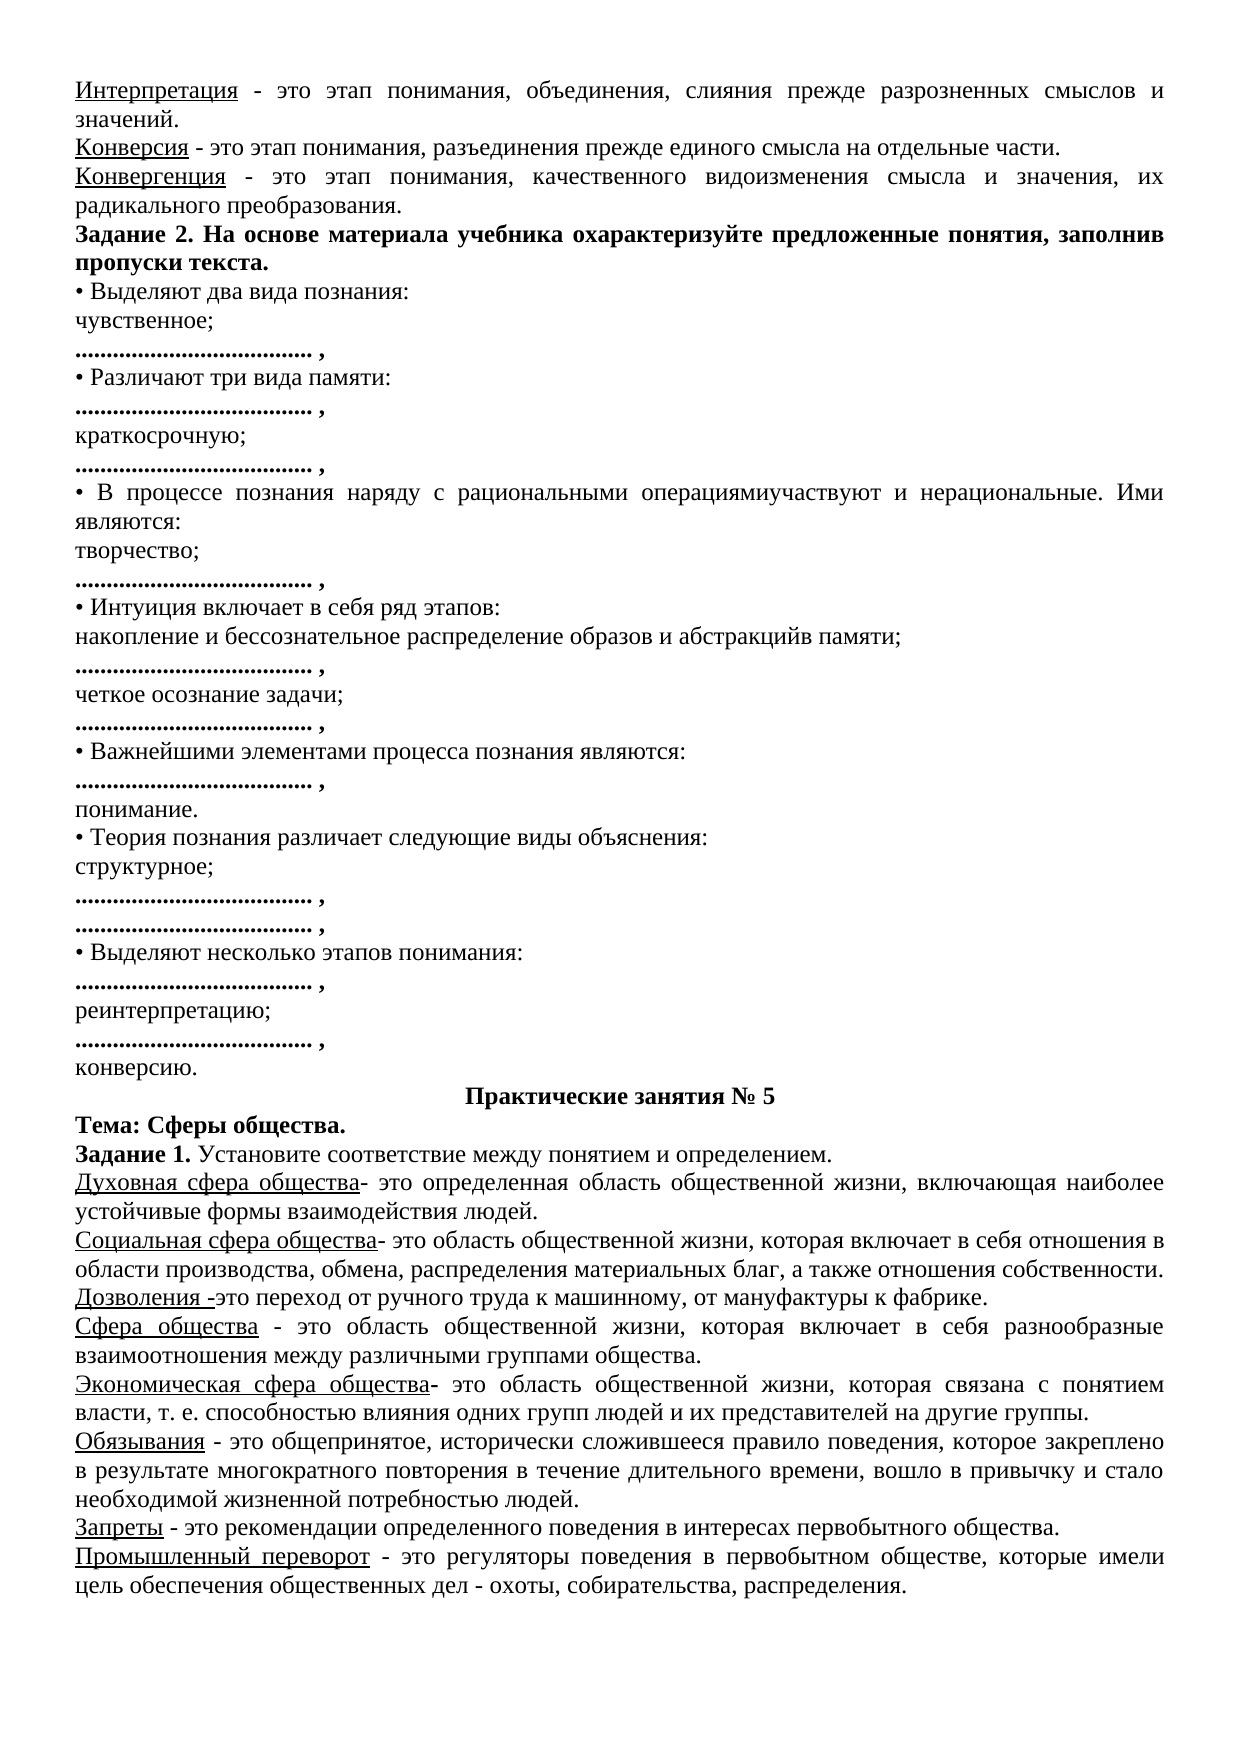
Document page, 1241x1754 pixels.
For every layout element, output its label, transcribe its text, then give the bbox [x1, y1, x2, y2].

text ...................................... , [75, 765, 1165, 794]
text Тема: Сферы общества. [75, 1110, 1165, 1139]
text • Теория познания различает следующие виды объяснения: [75, 822, 1165, 851]
text ...................................... , [75, 707, 1165, 736]
text ...................................... , [75, 909, 1165, 937]
text Задание 2. На основе материала учебника охарактеризуйте предложенные понятия, заполнив пропуски текста. [75, 219, 1165, 276]
text ...................................... , [75, 650, 1165, 679]
text понимание. [75, 794, 1165, 822]
text Запреты - это рекомендации определенного поведения в интересах первобытного общества. [75, 1512, 1165, 1541]
text Интерпретация - это этап понимания, объединения, слияния прежде разрозненных смыслов и значений. [75, 75, 1165, 132]
text Социальная сфера общества- это область общественной жизни, которая включает в себя отношения в области производства, обмена, распределения материальных благ, а также отношения собственности. [75, 1225, 1165, 1282]
text • Важнейшими элементами процесса познания являются: [75, 736, 1165, 765]
text • Различают три вида памяти: [75, 362, 1165, 391]
text • Интуиция включает в себя ряд этапов: [75, 592, 1165, 621]
text Экономическая сфера общества- это область общественной жизни, которая связана с понятием власти, т. е. способностью влияния одних групп людей и их представителей на другие группы. [75, 1369, 1165, 1426]
text • В процессе познания наряду с рациональными операциямиучаствуют и нерациональные. Ими являются: [75, 477, 1165, 535]
text ...................................... , [75, 966, 1165, 995]
text краткосрочную; [75, 420, 1165, 449]
text Обязывания - это общепринятое, исторически сложившееся правило поведения, которое закреплено в результате многократного повторения в течение длительного времени, вошло в привычку и стало необходимой жизненной потребностью людей. [75, 1426, 1165, 1512]
text ...................................... , [75, 564, 1165, 592]
text конверсию. [75, 1052, 1165, 1081]
text Сфера общества - это область общественной жизни, которая включает в себя разнообразные взаимоотношения между различными группами общества. [75, 1311, 1165, 1369]
text четкое осознание задачи; [75, 679, 1165, 707]
text Конвергенция - это этап понимания, качественного видоизменения смысла и значения, их радикального преобразования. [75, 161, 1165, 219]
text Задание 1. Установите соответствие между понятием и определением. [75, 1139, 1165, 1167]
text ...................................... , [75, 334, 1165, 362]
text накопление и бессознательное распределение образов и абстракцийв памяти; [75, 621, 1165, 650]
text творчество; [75, 535, 1165, 564]
text реинтерпретацию; [75, 995, 1165, 1024]
text • Выделяют два вида познания: [75, 276, 1165, 305]
text Конверсия - это этап понимания, разъединения прежде единого смысла на отдельные части. [75, 132, 1165, 161]
text Промышленный переворот - это регуляторы поведения в первобытном обществе, которые имели цель обеспечения общественных дел - охоты, собирательства, распределения. [75, 1541, 1165, 1599]
text ...................................... , [75, 880, 1165, 909]
text ...................................... , [75, 449, 1165, 477]
text ...................................... , [75, 391, 1165, 420]
text • Выделяют несколько этапов понимания: [75, 937, 1165, 966]
text ...................................... , [75, 1024, 1165, 1052]
text Духовная сфера общества- это определенная область общественной жизни, включающая наиболее устойчивые формы взаимодействия людей. [75, 1167, 1165, 1225]
text структурное; [75, 851, 1165, 880]
text Дозволения -это переход от ручного труда к машинному, от мануфактуры к фабрике. [75, 1282, 1165, 1311]
text чувственное; [75, 305, 1165, 334]
text Практические занятия № 5 [75, 1081, 1165, 1110]
